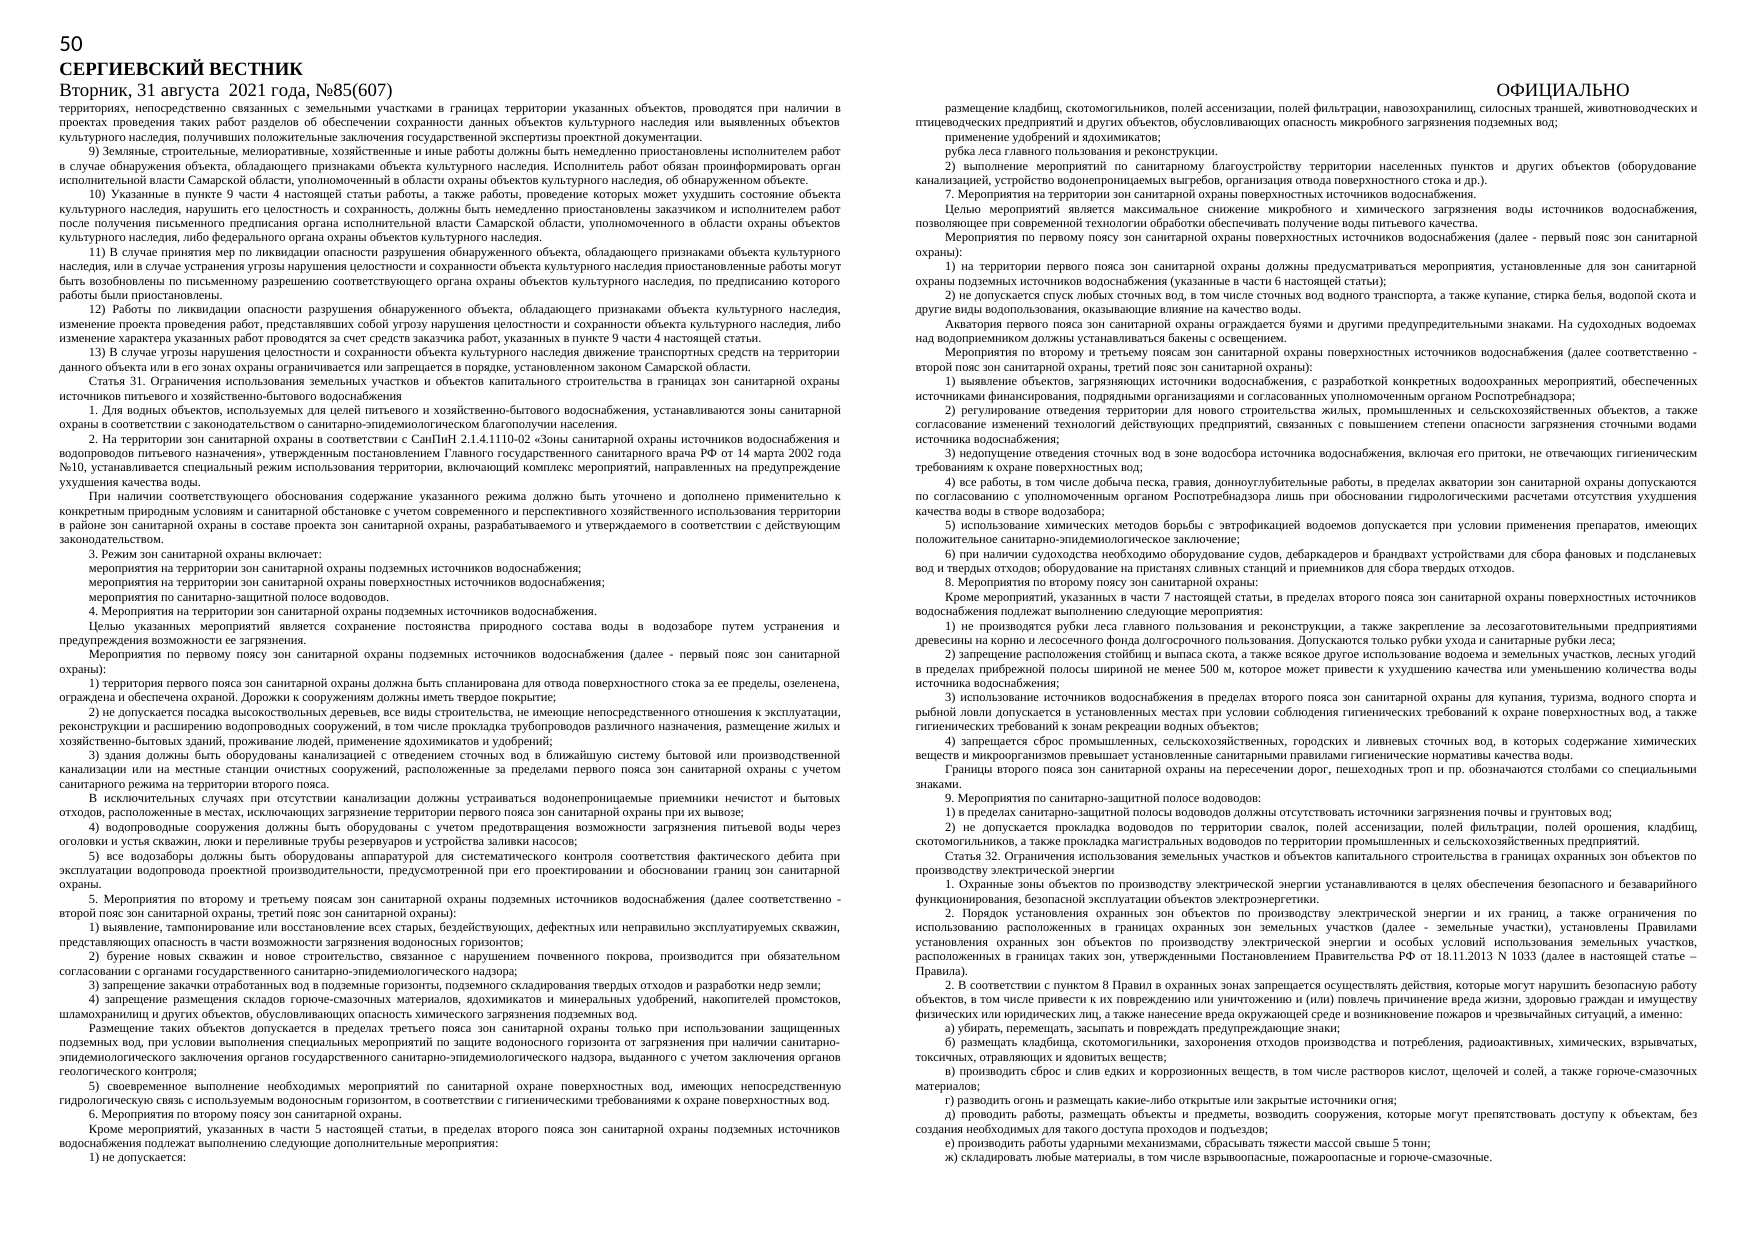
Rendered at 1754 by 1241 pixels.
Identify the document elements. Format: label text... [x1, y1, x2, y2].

text Статья 32. Ограничения использования земельных участков и объектов капитального строительства в границах охранных зон объектов по производству электрической энергии [915, 848, 1698, 877]
text 1. Для водных объектов, используемых для целей питьевого и хозяйственно-бытового водоснабжения, устанавливаются зоны санитарной охраны в соответствии с законодательством о санитарно-эпидемиологическом благополучии населения. [59, 403, 842, 431]
text а) убирать, перемещать, засыпать и повреждать предупреждающие знаки; [915, 1021, 1698, 1035]
text 5) все водозаборы должны быть оборудованы аппаратурой для систематического контроля соответствия фактического дебита при эксплуатации водопровода проектной производительности, предусмотренной при его проектировании и обосновании границ зон санитарной охраны. [59, 848, 842, 891]
text д) проводить работы, размещать объекты и предметы, возводить сооружения, которые могут препятствовать доступу к объектам, без создания необходимых для такого доступа проходов и подъездов; [915, 1107, 1698, 1136]
text Акватория первого пояса зон санитарной охраны ограждается буями и другими предупредительными знаками. На судоходных водоемах над водоприемником должны устанавливаться бакены с освещением. [915, 316, 1698, 345]
text 7. Мероприятия на территории зон санитарной охраны поверхностных источников водоснабжения. [915, 187, 1698, 201]
text Мероприятия по первому поясу зон санитарной охраны подземных источников водоснабжения (далее - первый пояс зон санитарной охраны): [59, 647, 842, 676]
text В исключительных случаях при отсутствии канализации должны устраиваться водонепроницаемые приемники нечистот и бытовых отходов, расположенные в местах, исключающих загрязнение территории первого пояса зон санитарной охраны при их вывозе; [59, 791, 842, 819]
text 6) при наличии судоходства необходимо оборудование судов, дебаркадеров и брандвахт устройствами для сбора фановых и подсланевых вод и твердых отходов; оборудование на пристанях сливных станций и приемников для сбора твердых отходов. [915, 546, 1698, 575]
text 13) В случае угрозы нарушения целостности и сохранности объекта культурного наследия движение транспортных средств на территории данного объекта или в его зонах охраны ограничивается или запрещается в порядке, установленном законом Самарской области. [59, 345, 842, 374]
text 3) запрещение закачки отработанных вод в подземные горизонты, подземного складирования твердых отходов и разработки недр земли; [59, 978, 842, 992]
text 3) использование источников водоснабжения в пределах второго пояса зон санитарной охраны для купания, туризма, водного спорта и рыбной ловли допускается в установленных местах при условии соблюдения гигиенических требований к охране поверхностных вод, а также гигиенических требований к зонам рекреации водных объектов; [915, 690, 1698, 733]
text 8. Мероприятия по второму поясу зон санитарной охраны: [915, 575, 1698, 589]
text 2) не допускается прокладка водоводов по территории свалок, полей ассенизации, полей фильтрации, полей орошения, кладбищ, скотомогильников, а также прокладка магистральных водоводов по территории промышленных и сельскохозяйственных предприятий. [915, 819, 1698, 848]
text 3) недопущение отведения сточных вод в зоне водосбора источника водоснабжения, включая его притоки, не отвечающих гигиеническим требованиям к охране поверхностных вод; [915, 446, 1698, 474]
text 1) в пределах санитарно-защитной полосы водоводов должны отсутствовать источники загрязнения почвы и грунтовых вод; [915, 805, 1698, 819]
text 12) Работы по ликвидации опасности разрушения обнаруженного объекта, обладающего признаками объекта культурного наследия, изменение проекта проведения работ, представлявших собой угрозу нарушения целостности и сохранности объекта культурного наследия, либо изменение характера указанных работ проводятся за счет средств заказчика работ, указанных в пункте 9 части 4 настоящей статьи. [59, 302, 842, 345]
text 4) водопроводные сооружения должны быть оборудованы с учетом предотвращения возможности загрязнения питьевой воды через оголовки и устья скважин, люки и переливные трубы резервуаров и устройства заливки насосов; [59, 819, 842, 848]
text Мероприятия по первому поясу зон санитарной охраны поверхностных источников водоснабжения (далее - первый пояс зон санитарной охраны): [915, 230, 1698, 259]
text мероприятия на территории зон санитарной охраны поверхностных источников водоснабжения; [59, 575, 842, 589]
text 1) выявление объектов, загрязняющих источники водоснабжения, с разработкой конкретных водоохранных мероприятий, обеспеченных источниками финансирования, подрядными организациями и согласованных уполномоченным органом Роспотребнадзора; [915, 374, 1698, 403]
text 5) использование химических методов борьбы с эвтрофикацией водоемов допускается при условии применения препаратов, имеющих положительное санитарно-эпидемиологическое заключение; [915, 518, 1698, 546]
text ж) складировать любые материалы, в том числе взрывоопасные, пожароопасные и горюче-смазочные. [915, 1150, 1698, 1164]
text 1) не допускается: [59, 1150, 842, 1164]
text Статья 31. Ограничения использования земельных участков и объектов капитального строительства в границах зон санитарной охраны источников питьевого и хозяйственно-бытового водоснабжения [59, 374, 842, 403]
text г) разводить огонь и размещать какие-либо открытые или закрытые источники огня; [915, 1093, 1698, 1107]
text 2) запрещение расположения стойбищ и выпаса скота, а также всякое другое использование водоема и земельных участков, лесных угодий в пределах прибрежной полосы шириной не менее 500 м, которое может привести к ухудшению качества или уменьшению количества воды источника водоснабжения; [915, 647, 1698, 690]
text рубка леса главного пользования и реконструкции. [915, 144, 1698, 158]
text Целью мероприятий является максимальное снижение микробного и химического загрязнения воды источников водоснабжения, позволяющее при современной технологии обработки обеспечивать получение воды питьевого качества. [915, 201, 1698, 230]
text 3. Режим зон санитарной охраны включает: [59, 546, 842, 561]
text 5) своевременное выполнение необходимых мероприятий по санитарной охране поверхностных вод, имеющих непосредственную гидрологическую связь с используемым водоносным горизонтом, в соответствии с гигиеническими требованиями к охране поверхностных вод. [59, 1078, 842, 1107]
text 2. В соответствии с пунктом 8 Правил в охранных зонах запрещается осуществлять действия, которые могут нарушить безопасную работу объектов, в том числе привести к их повреждению или уничтожению и (или) повлечь причинение вреда жизни, здоровью граждан и имуществу физических или юридических лиц, а также нанесение вреда окружающей среде и возникновение пожаров и чрезвычайных ситуаций, а именно: [915, 978, 1698, 1021]
text 6. Мероприятия по второму поясу зон санитарной охраны. [59, 1107, 842, 1121]
text мероприятия на территории зон санитарной охраны подземных источников водоснабжения; [59, 561, 842, 575]
text мероприятия по санитарно-защитной полосе водоводов. [59, 589, 842, 604]
text При наличии соответствующего обоснования содержание указанного режима должно быть уточнено и дополнено применительно к конкретным природным условиям и санитарной обстановке с учетом современного и перспективного хозяйственного использования территории в районе зон санитарной охраны в составе проекта зон санитарной охраны, разрабатываемого и утверждаемого в соответствии с действующим законодательством. [59, 489, 842, 546]
text 1. Охранные зоны объектов по производству электрической энергии устанавливаются в целях обеспечения безопасного и безаварийного функционирования, безопасной эксплуатации объектов электроэнергетики. [915, 877, 1698, 906]
text 9. Мероприятия по санитарно-защитной полосе водоводов: [915, 791, 1698, 805]
text Целью указанных мероприятий является сохранение постоянства природного состава воды в водозаборе путем устранения и предупреждения возможности ее загрязнения. [59, 618, 842, 647]
text 10) Указанные в пункте 9 части 4 настоящей статьи работы, а также работы, проведение которых может ухудшить состояние объекта культурного наследия, нарушить его целостность и сохранность, должны быть немедленно приостановлены заказчиком и исполнителем работ после получения письменного предписания органа исполнительной власти Самарской области, уполномоченного в области охраны объектов культурного наследия, либо федерального органа охраны объектов культурного наследия. [59, 187, 842, 244]
text 2) регулирование отведения территории для нового строительства жилых, промышленных и сельскохозяйственных объектов, а также согласование изменений технологий действующих предприятий, связанных с повышением степени опасности загрязнения сточными водами источника водоснабжения; [915, 403, 1698, 446]
text Мероприятия по второму и третьему поясам зон санитарной охраны поверхностных источников водоснабжения (далее соответственно - второй пояс зон санитарной охраны, третий пояс зон санитарной охраны): [915, 345, 1698, 374]
text 1) на территории первого пояса зон санитарной охраны должны предусматриваться мероприятия, установленные для зон санитарной охраны подземных источников водоснабжения (указанные в части 6 настоящей статьи); [915, 259, 1698, 288]
text 9) Земляные, строительные, мелиоративные, хозяйственные и иные работы должны быть немедленно приостановлены исполнителем работ в случае обнаружения объекта, обладающего признаками объекта культурного наследия. Исполнитель работ обязан проинформировать орган исполнительной власти Самарской области, уполномоченный в области охраны объектов культурного наследия, об обнаруженном объекте. [59, 144, 842, 187]
text 4) все работы, в том числе добыча песка, гравия, донноуглубительные работы, в пределах акватории зон санитарной охраны допускаются по согласованию с уполномоченным органом Роспотребнадзора лишь при обосновании гидрологическими расчетами отсутствия ухудшения качества воды в створе водозабора; [915, 474, 1698, 518]
text 11) В случае принятия мер по ликвидации опасности разрушения обнаруженного объекта, обладающего признаками объекта культурного наследия, или в случае устранения угрозы нарушения целостности и сохранности объекта культурного наследия приостановленные работы могут быть возобновлены по письменному разрешению соответствующего органа охраны объектов культурного наследия, по предписанию которого работы были приостановлены. [59, 244, 842, 302]
text 1) не производятся рубки леса главного пользования и реконструкции, а также закрепление за лесозаготовительными предприятиями древесины на корню и лесосечного фонда долгосрочного пользования. Допускаются только рубки ухода и санитарные рубки леса; [915, 618, 1698, 647]
text применение удобрений и ядохимикатов; [915, 129, 1698, 144]
text в) производить сброс и слив едких и коррозионных веществ, в том числе растворов кислот, щелочей и солей, а также горюче-смазочных материалов; [915, 1064, 1698, 1093]
text 4) запрещается сброс промышленных, сельскохозяйственных, городских и ливневых сточных вод, в которых содержание химических веществ и микроорганизмов превышает установленные санитарными правилами гигиенические нормативы качества воды. [915, 733, 1698, 762]
text 2) выполнение мероприятий по санитарному благоустройству территории населенных пунктов и других объектов (оборудование канализацией, устройство водонепроницаемых выгребов, организация отвода поверхностного стока и др.). [915, 158, 1698, 187]
text Кроме мероприятий, указанных в части 5 настоящей статьи, в пределах второго пояса зон санитарной охраны подземных источников водоснабжения подлежат выполнению следующие дополнительные мероприятия: [59, 1121, 842, 1150]
text 2) не допускается посадка высокоствольных деревьев, все виды строительства, не имеющие непосредственного отношения к эксплуатации, реконструкции и расширению водопроводных сооружений, в том числе прокладка трубопроводов различного назначения, размещение жилых и хозяйственно-бытовых зданий, проживание людей, применение ядохимикатов и удобрений; [59, 704, 842, 748]
text е) производить работы ударными механизмами, сбрасывать тяжести массой свыше 5 тонн; [915, 1136, 1698, 1150]
text 2. Порядок установления охранных зон объектов по производству электрической энергии и их границ, а также ограничения по использованию расположенных в границах охранных зон земельных участков (далее - земельные участки), установлены Правилами установления охранных зон объектов по производству электрической энергии и особых условий использования земельных участков, расположенных в границах таких зон, утвержденными Постановлением Правительства РФ от 18.11.2013 N 1033 (далее в настоящей статье – Правила). [915, 906, 1698, 978]
text 1) территория первого пояса зон санитарной охраны должна быть спланирована для отвода поверхностного стока за ее пределы, озеленена, ограждена и обеспечена охраной. Дорожки к сооружениям должны иметь твердое покрытие; [59, 676, 842, 704]
text 3) здания должны быть оборудованы канализацией с отведением сточных вод в ближайшую систему бытовой или производственной канализации или на местные станции очистных сооружений, расположенные за пределами первого пояса зон санитарной охраны с учетом санитарного режима на территории второго пояса. [59, 748, 842, 791]
text Размещение таких объектов допускается в пределах третьего пояса зон санитарной охраны только при использовании защищенных подземных вод, при условии выполнения специальных мероприятий по защите водоносного горизонта от загрязнения при наличии санитарно-эпидемиологического заключения органов государственного санитарно-эпидемиологического надзора, выданного с учетом заключения органов геологического контроля; [59, 1021, 842, 1078]
text Границы второго пояса зон санитарной охраны на пересечении дорог, пешеходных троп и пр. обозначаются столбами со специальными знаками. [915, 762, 1698, 791]
text б) размещать кладбища, скотомогильники, захоронения отходов производства и потребления, радиоактивных, химических, взрывчатых, токсичных, отравляющих и ядовитых веществ; [915, 1035, 1698, 1064]
text 1) выявление, тампонирование или восстановление всех старых, бездействующих, дефектных или неправильно эксплуатируемых скважин, представляющих опасность в части возможности загрязнения водоносных горизонтов; [59, 920, 842, 949]
text 2) не допускается спуск любых сточных вод, в том числе сточных вод водного транспорта, а также купание, стирка белья, водопой скота и другие виды водопользования, оказывающие влияние на качество воды. [915, 288, 1698, 316]
text 2. На территории зон санитарной охраны в соответствии с СанПиН 2.1.4.1110-02 «Зоны санитарной охраны источников водоснабжения и водопроводов питьевого назначения», утвержденным постановлением Главного государственного санитарного врача РФ от 14 марта 2002 года №10, устанавливается специальный режим использования территории, включающий комплекс мероприятий, направленных на предупреждение ухудшения качества воды. [59, 431, 842, 489]
text Кроме мероприятий, указанных в части 7 настоящей статьи, в пределах второго пояса зон санитарной охраны поверхностных источников водоснабжения подлежат выполнению следующие мероприятия: [915, 589, 1698, 618]
text размещение кладбищ, скотомогильников, полей ассенизации, полей фильтрации, навозохранилищ, силосных траншей, животноводческих и птицеводческих предприятий и других объектов, обусловливающих опасность микробного загрязнения подземных вод; [915, 101, 1698, 129]
text 5. Мероприятия по второму и третьему поясам зон санитарной охраны подземных источников водоснабжения (далее соответственно - второй пояс зон санитарной охраны, третий пояс зон санитарной охраны): [59, 891, 842, 920]
text 4. Мероприятия на территории зон санитарной охраны подземных источников водоснабжения. [59, 604, 842, 618]
text 2) бурение новых скважин и новое строительство, связанное с нарушением почвенного покрова, производится при обязательном согласовании с органами государственного санитарно-эпидемиологического надзора; [59, 949, 842, 978]
text 4) запрещение размещения складов горюче-смазочных материалов, ядохимикатов и минеральных удобрений, накопителей промстоков, шламохранилищ и других объектов, обусловливающих опасность химического загрязнения подземных вод. [59, 992, 842, 1021]
